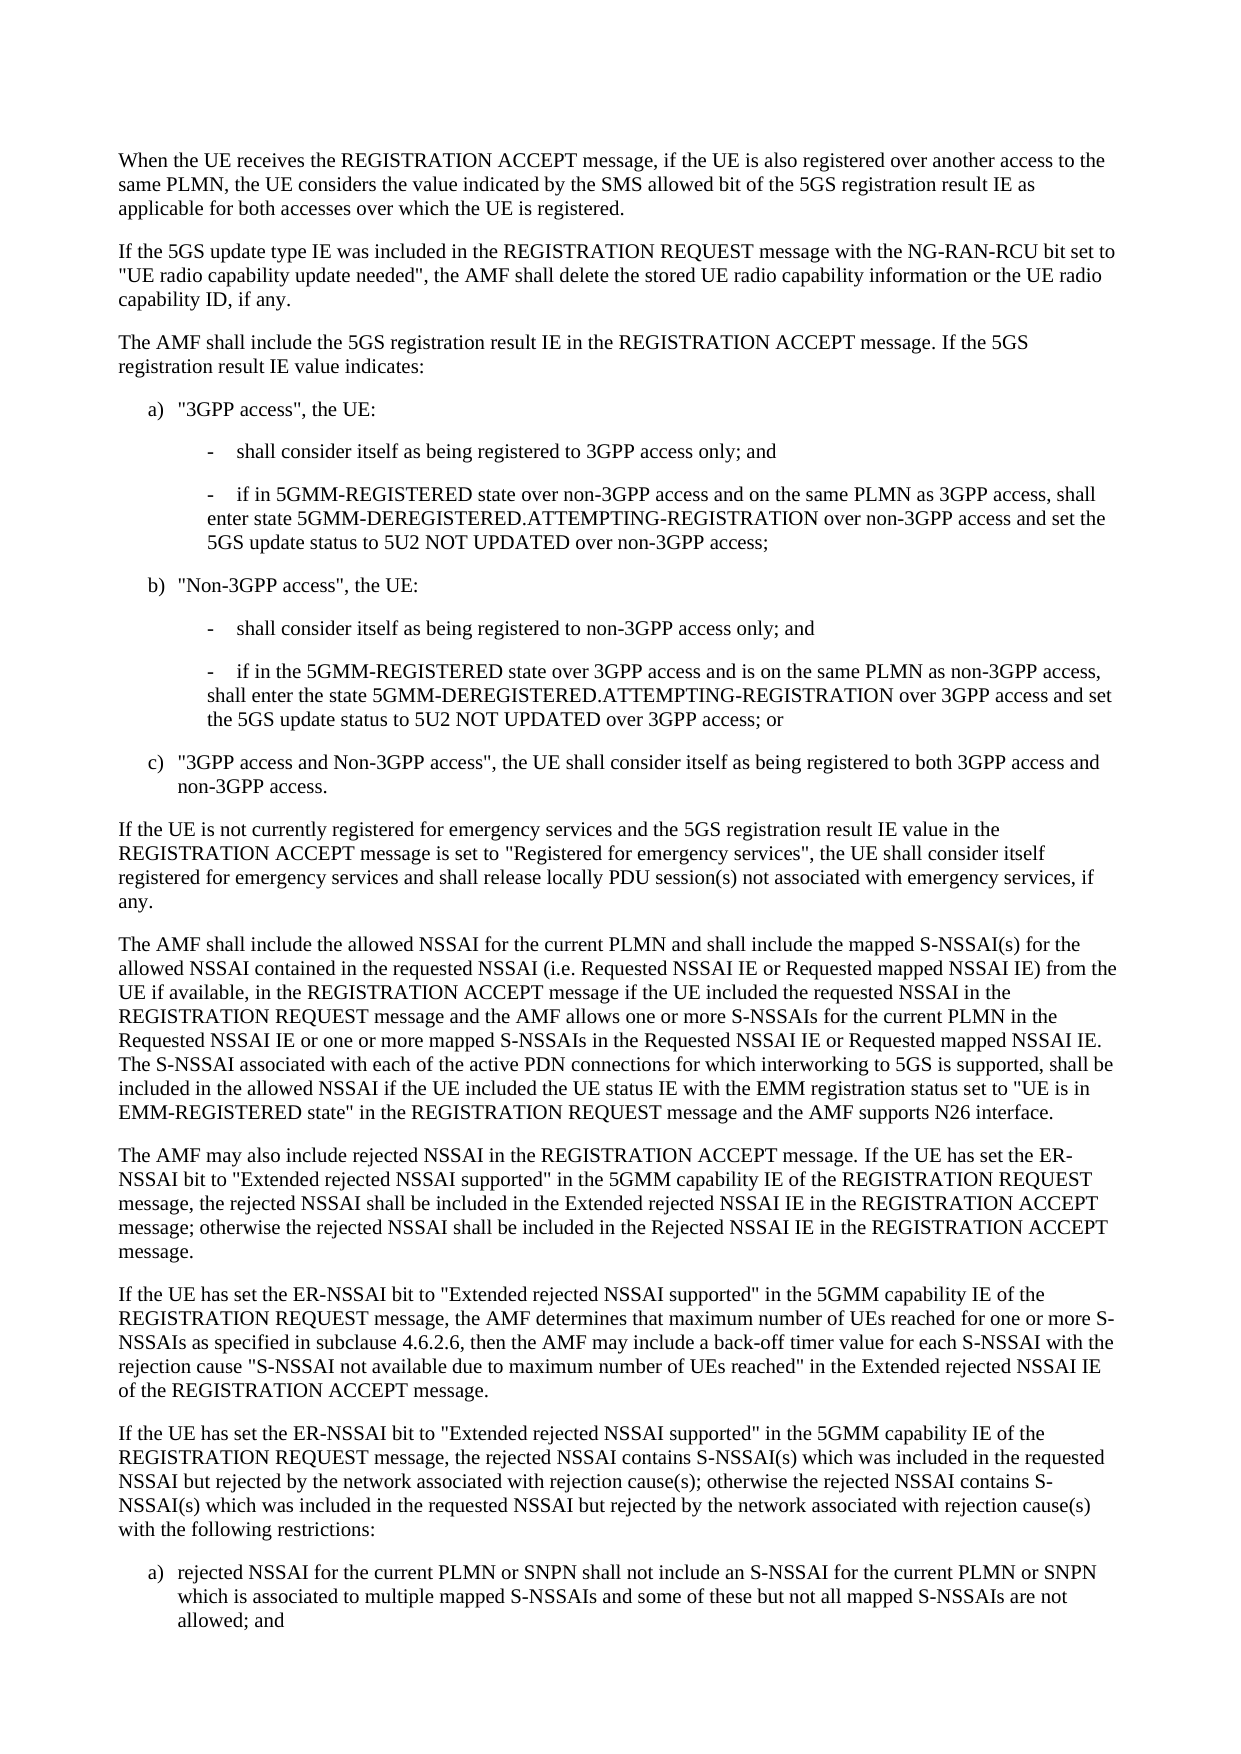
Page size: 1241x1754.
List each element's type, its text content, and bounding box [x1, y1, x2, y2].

text The AMF may also include rejected NSSAI in the REGISTRATION ACCEPT message. If the UE has set the ER-NSSAI bit to "Extended rejected NSSAI supported" in the 5GMM capability IE of the REGISTRATION REQUEST message, the rejected NSSAI shall be included in the Extended rejected NSSAI IE in the REGISTRATION ACCEPT message; otherwise the rejected NSSAI shall be included in the Rejected NSSAI IE in the REGISTRATION ACCEPT message. [118, 1143, 1122, 1263]
text - if in 5GMM-REGISTERED state over non-3GPP access and on the same PLMN as 3GPP access, shall enter state 5GMM-DEREGISTERED.ATTEMPTING-REGISTRATION over non-3GPP access and set the 5GS update status to 5U2 NOT UPDATED over non-3GPP access; [207, 482, 1122, 554]
text c) "3GPP access and Non-3GPP access", the UE shall consider itself as being registered to both 3GPP access and non-3GPP access. [148, 749, 1122, 798]
text b) "Non-3GPP access", the UE: [148, 573, 1122, 597]
text a) rejected NSSAI for the current PLMN or SNPN shall not include an S-NSSAI for the current PLMN or SNPN which is associated to multiple mapped S-NSSAIs and some of these but not all mapped S-NSSAIs are not allowed; and [148, 1560, 1122, 1632]
text - shall consider itself as being registered to 3GPP access only; and [207, 439, 1122, 463]
text - if in the 5GMM-REGISTERED state over 3GPP access and is on the same PLMN as non-3GPP access, shall enter the state 5GMM-DEREGISTERED.ATTEMPTING-REGISTRATION over 3GPP access and set the 5GS update status to 5U2 NOT UPDATED over 3GPP access; or [207, 659, 1122, 731]
text a) "3GPP access", the UE: [148, 396, 1122, 421]
text If the UE has set the ER-NSSAI bit to "Extended rejected NSSAI supported" in the 5GMM capability IE of the REGISTRATION REQUEST message, the rejected NSSAI contains S-NSSAI(s) which was included in the requested NSSAI but rejected by the network associated with rejection cause(s); otherwise the rejected NSSAI contains S-NSSAI(s) which was included in the requested NSSAI but rejected by the network associated with rejection cause(s) with the following restrictions: [118, 1421, 1122, 1541]
text If the 5GS update type IE was included in the REGISTRATION REQUEST message with the NG-RAN-RCU bit set to "UE radio capability update needed", the AMF shall delete the stored UE radio capability information or the UE radio capability ID, if any. [118, 239, 1122, 311]
text If the UE has set the ER-NSSAI bit to "Extended rejected NSSAI supported" in the 5GMM capability IE of the REGISTRATION REQUEST message, the AMF determines that maximum number of UEs reached for one or more S-NSSAIs as specified in subclause 4.6.2.6, then the AMF may include a back-off timer value for each S-NSSAI with the rejection cause "S-NSSAI not available due to maximum number of UEs reached" in the Extended rejected NSSAI IE of the REGISTRATION ACCEPT message. [118, 1282, 1122, 1402]
text The AMF shall include the 5GS registration result IE in the REGISTRATION ACCEPT message. If the 5GS registration result IE value indicates: [118, 329, 1122, 378]
text If the UE is not currently registered for emergency services and the 5GS registration result IE value in the REGISTRATION ACCEPT message is set to "Registered for emergency services", the UE shall consider itself registered for emergency services and shall release locally PDU session(s) not associated with emergency services, if any. [118, 816, 1122, 913]
text When the UE receives the REGISTRATION ACCEPT message, if the UE is also registered over another access to the same PLMN, the UE considers the value indicated by the SMS allowed bit of the 5GS registration result IE as applicable for both accesses over which the UE is registered. [118, 148, 1122, 220]
text The AMF shall include the allowed NSSAI for the current PLMN and shall include the mapped S-NSSAI(s) for the allowed NSSAI contained in the requested NSSAI (i.e. Requested NSSAI IE or Requested mapped NSSAI IE) from the UE if available, in the REGISTRATION ACCEPT message if the UE included the requested NSSAI in the REGISTRATION REQUEST message and the AMF allows one or more S-NSSAIs for the current PLMN in the Requested NSSAI IE or one or more mapped S-NSSAIs in the Requested NSSAI IE or Requested mapped NSSAI IE. The S-NSSAI associated with each of the active PDN connections for which interworking to 5GS is supported, shall be included in the allowed NSSAI if the UE included the UE status IE with the EMM registration status set to "UE is in EMM-REGISTERED state" in the REGISTRATION REQUEST message and the AMF supports N26 interface. [118, 931, 1122, 1124]
text - shall consider itself as being registered to non-3GPP access only; and [207, 616, 1122, 640]
